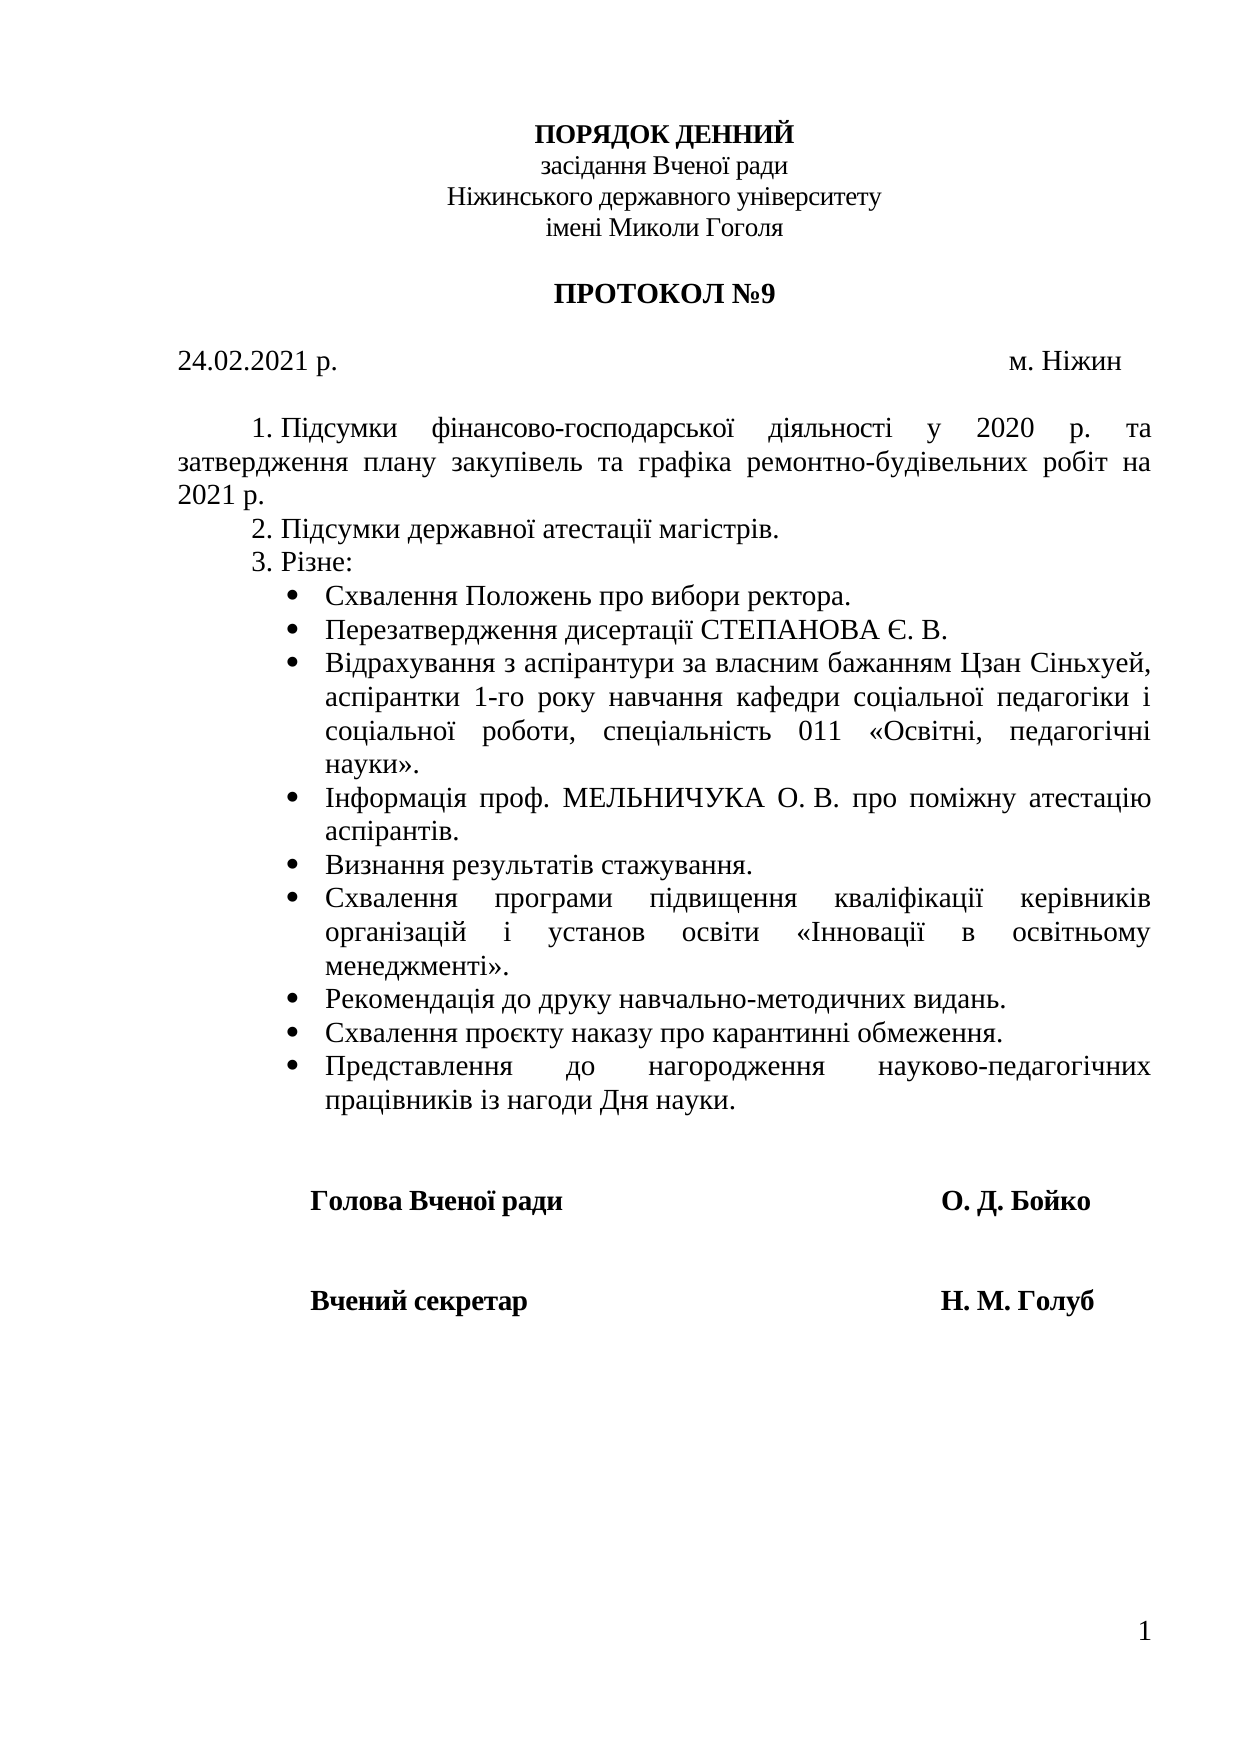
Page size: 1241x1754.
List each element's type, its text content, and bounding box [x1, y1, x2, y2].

list Схвалення проєкту наказу про карантинні обмеження. [287, 1015, 1152, 1048]
text Ніжинського державного університету [177, 180, 1152, 212]
list Різне: [177, 544, 1152, 578]
list Підсумки фінансово-господарської діяльності у 2020 р. та затвердження плану закупівель та графіка ремонтно-будівельних робіт на 2021 р. [177, 410, 1152, 511]
text засідання Вченої ради [177, 149, 1152, 180]
list Схвалення Положень про вибори ректора. [287, 578, 1152, 612]
list Схвалення програми підвищення кваліфікації керівників організацій і установ освіти «Інновації в освітньому менеджменті». [287, 881, 1152, 981]
text Вчений секретар Н. М. Голуб [236, 1283, 1152, 1317]
list Відрахування з аспірантури за власним бажанням Цзан Сіньхуей, аспірантки 1-го року навчання кафедри соціальної педагогіки і соціальної роботи, спеціальність 011 «Освітні, педагогічні науки». [287, 645, 1152, 780]
list Рекомендація до друку навчально-методичних видань. [287, 981, 1152, 1015]
text Голова Вченої ради О. Д. Бойко [236, 1183, 1152, 1216]
text імені Миколи Гоголя [177, 212, 1152, 243]
list Перезатвердження дисертації СТЕПАНОВА Є. В. [287, 612, 1152, 645]
list Визнання результатів стажування. [287, 847, 1152, 881]
text ПОРЯДОК ДЕННИЙ [177, 118, 1152, 149]
text ПРОТОКОЛ №9 [177, 276, 1152, 310]
text 24.02.2021 р. м. Ніжин [177, 343, 1152, 377]
list Інформація проф. МЕЛЬНИЧУКА О. В. про поміжну атестацію аспірантів. [287, 780, 1152, 847]
list Представлення до нагородження науково-педагогічних працівників із нагоди Дня науки. [287, 1048, 1152, 1116]
list Підсумки державної атестації магістрів. [177, 511, 1152, 544]
